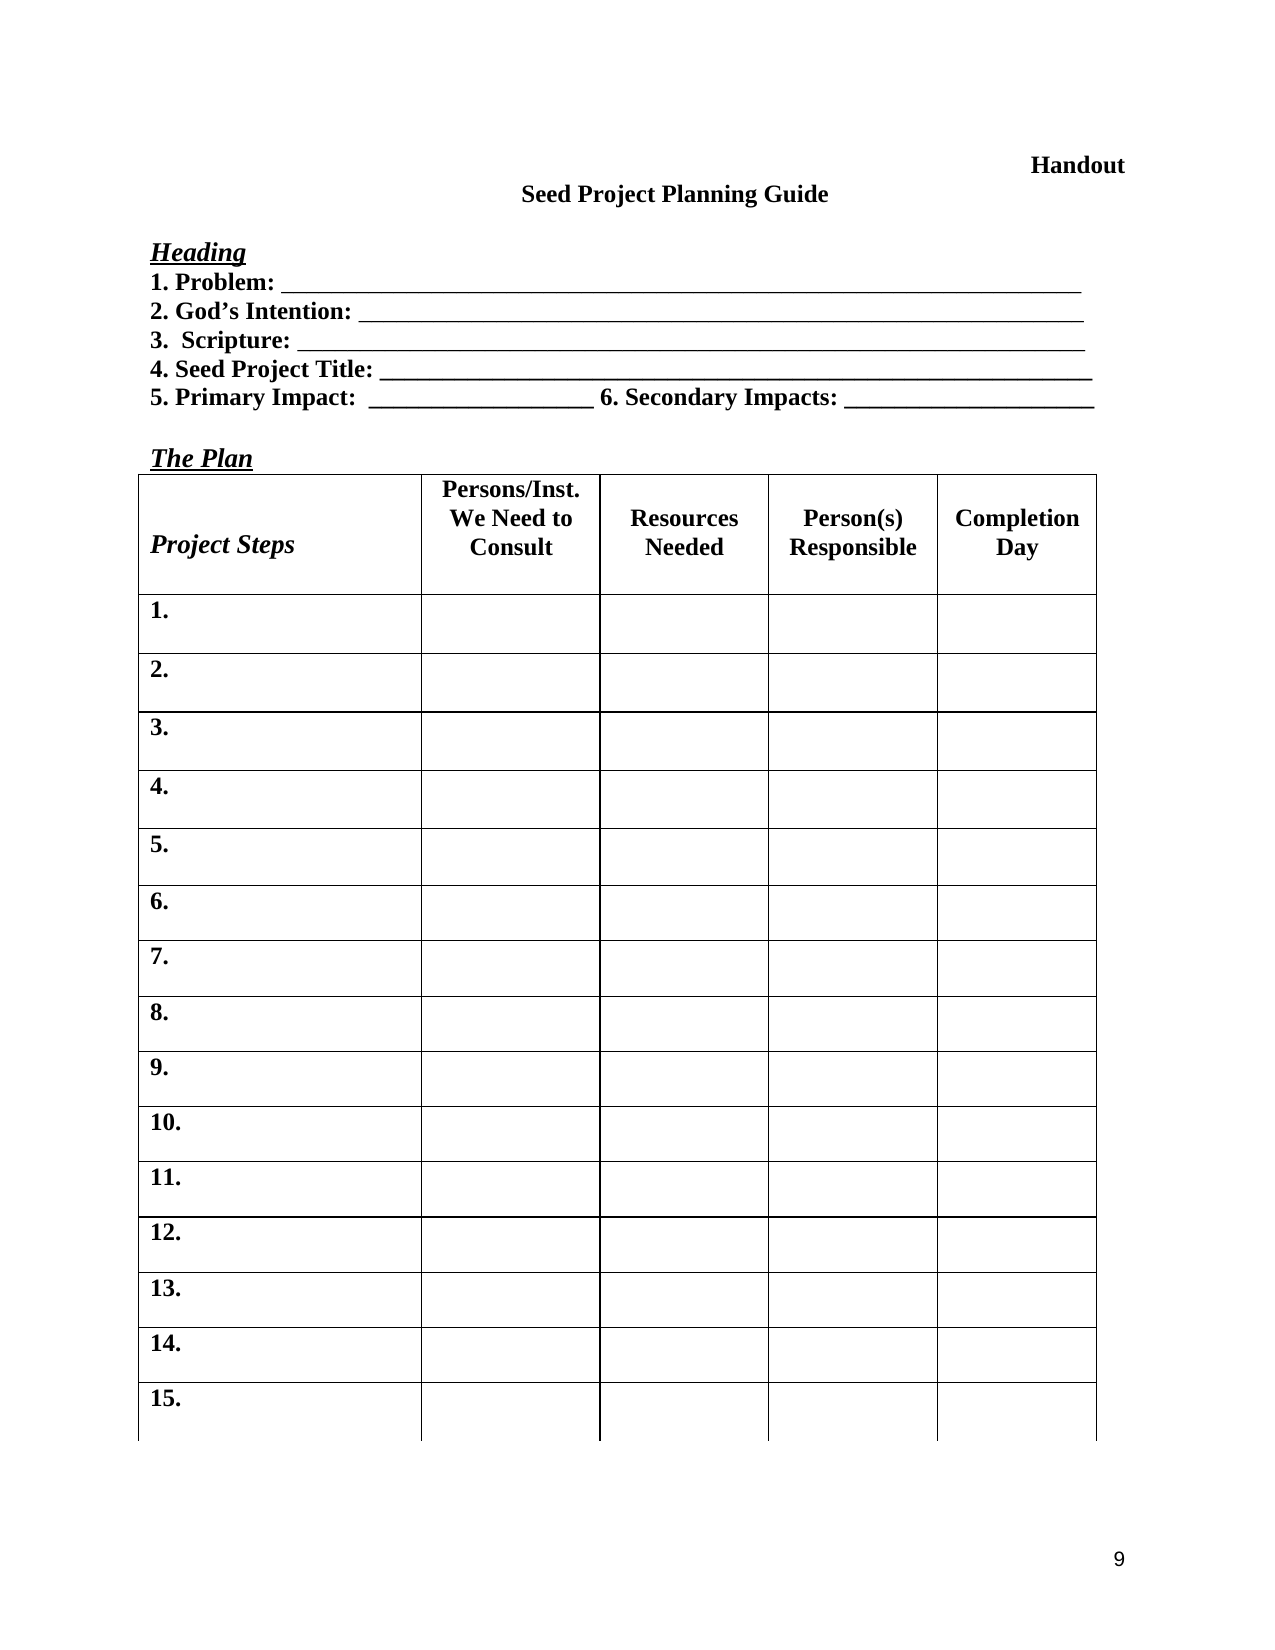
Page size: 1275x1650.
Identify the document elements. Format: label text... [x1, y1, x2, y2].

table_cell [601, 1273, 768, 1327]
table_cell [601, 654, 768, 711]
table_cell [769, 1273, 937, 1327]
table_cell [938, 1328, 1096, 1382]
text Handout [150, 150, 1125, 179]
table_cell 3. [139, 713, 421, 770]
table_cell [422, 595, 599, 653]
table_header Person(s) Responsible [769, 475, 937, 594]
text 5. Primary Impact: __________________ 6. Secondary Impacts: ____________________ [150, 382, 1125, 411]
table_cell 7. [139, 941, 421, 996]
table_cell 15. [139, 1383, 421, 1441]
table_cell [422, 771, 599, 828]
table_cell [769, 771, 937, 828]
table_header Project Steps [139, 475, 421, 594]
table_cell [601, 595, 768, 653]
table_header Completion Day [938, 475, 1096, 594]
table_cell [769, 1383, 937, 1441]
table_cell [769, 1162, 937, 1216]
table_cell [422, 997, 599, 1051]
table_cell [938, 1218, 1096, 1272]
table_cell [938, 1107, 1096, 1161]
table_cell [601, 829, 768, 885]
table_cell [769, 654, 937, 711]
table_cell [601, 713, 768, 770]
subtitle Seed Project Planning Guide [150, 179, 1125, 207]
table_cell 12. [139, 1218, 421, 1272]
table_cell [422, 941, 599, 996]
table_cell [938, 829, 1096, 885]
table_cell [422, 1218, 599, 1272]
table_cell [422, 1328, 599, 1382]
subtitle The Plan [150, 442, 1125, 473]
table_cell [769, 1218, 937, 1272]
table_cell 9. [139, 1052, 421, 1106]
table_cell [769, 941, 937, 996]
text 3. Scripture: _______________________________________________________________ [150, 325, 1125, 354]
table_cell [769, 1052, 937, 1106]
table_cell [769, 713, 937, 770]
table_cell [601, 1052, 768, 1106]
table_cell [938, 713, 1096, 770]
table_cell [769, 595, 937, 653]
table_cell [769, 886, 937, 940]
table_cell [422, 886, 599, 940]
table_cell [938, 886, 1096, 940]
table_cell 2. [139, 654, 421, 711]
table_cell [601, 997, 768, 1051]
table_cell [422, 654, 599, 711]
table_header Persons/Inst. We Need to Consult [422, 475, 599, 594]
table_cell [422, 1383, 599, 1441]
table_cell [601, 1383, 768, 1441]
table_cell 6. [139, 886, 421, 940]
table_cell [769, 997, 937, 1051]
table_cell 8. [139, 997, 421, 1051]
table_cell 5. [139, 829, 421, 885]
table_cell [601, 1218, 768, 1272]
table_cell [601, 886, 768, 940]
table_cell [422, 713, 599, 770]
table_cell [422, 1162, 599, 1216]
table_cell [938, 595, 1096, 653]
table_cell [938, 997, 1096, 1051]
table_cell [769, 1107, 937, 1161]
text 2. God’s Intention: __________________________________________________________ [150, 296, 1125, 325]
table_cell [938, 771, 1096, 828]
table_cell 4. [139, 771, 421, 828]
text 4. Seed Project Title: _________________________________________________________ [150, 354, 1125, 382]
table_cell [938, 941, 1096, 996]
table_cell [938, 1052, 1096, 1106]
subtitle Heading [150, 236, 1125, 267]
table_cell [601, 1107, 768, 1161]
table_cell [938, 1162, 1096, 1216]
table_cell [938, 654, 1096, 711]
text 1. Problem: ________________________________________________________________ [150, 267, 1125, 296]
table_cell [769, 829, 937, 885]
table_cell 13. [139, 1273, 421, 1327]
table_cell 1. [139, 595, 421, 653]
table_cell [422, 1052, 599, 1106]
table_cell [938, 1273, 1096, 1327]
table_cell 11. [139, 1162, 421, 1216]
table_cell [601, 941, 768, 996]
table_cell [769, 1328, 937, 1382]
table_cell [601, 1162, 768, 1216]
table_cell [601, 1328, 768, 1382]
table_cell 10. [139, 1107, 421, 1161]
table_cell [601, 771, 768, 828]
table_header Resources Needed [601, 475, 768, 594]
table_cell [422, 829, 599, 885]
table_cell [422, 1107, 599, 1161]
table_cell [422, 1273, 599, 1327]
table_cell 14. [139, 1328, 421, 1382]
table_cell [938, 1383, 1096, 1441]
